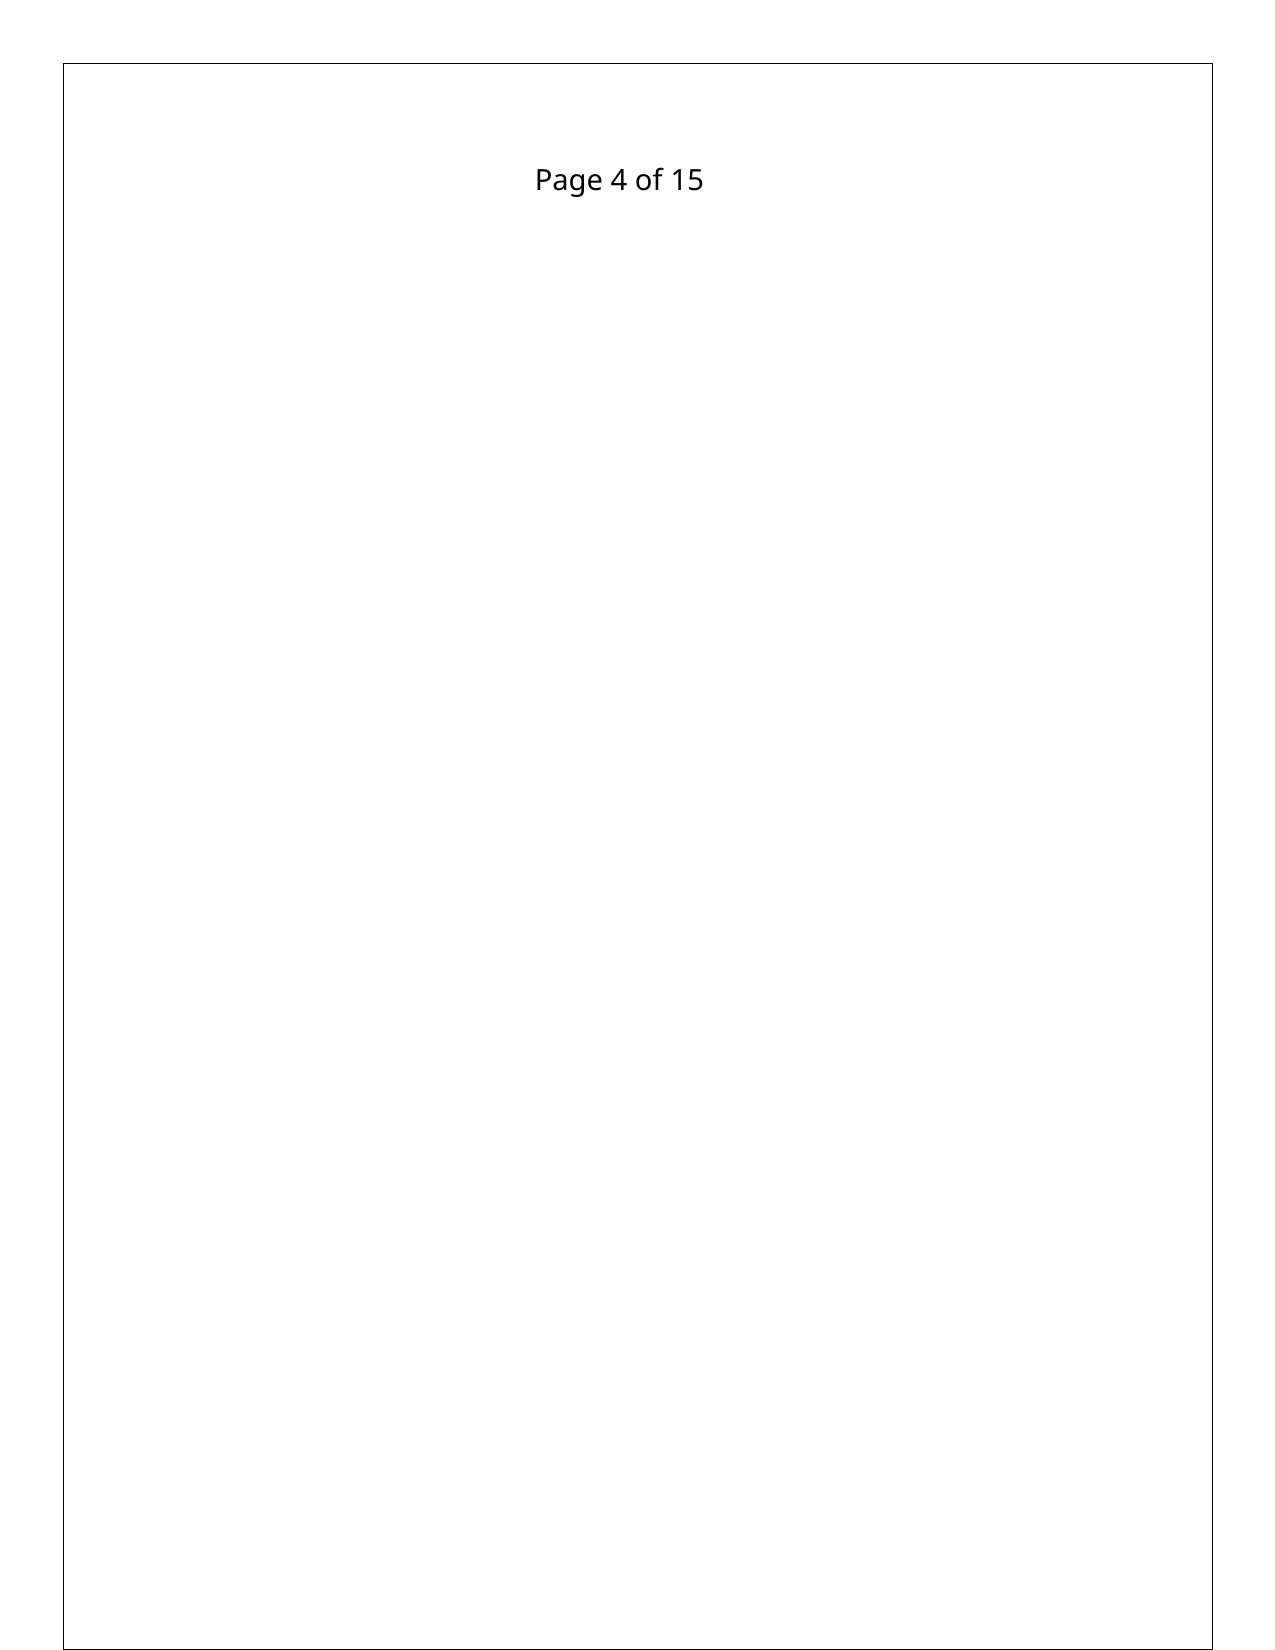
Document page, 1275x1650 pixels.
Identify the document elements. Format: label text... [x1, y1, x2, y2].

text Page 4 of 15 [532, 159, 706, 199]
